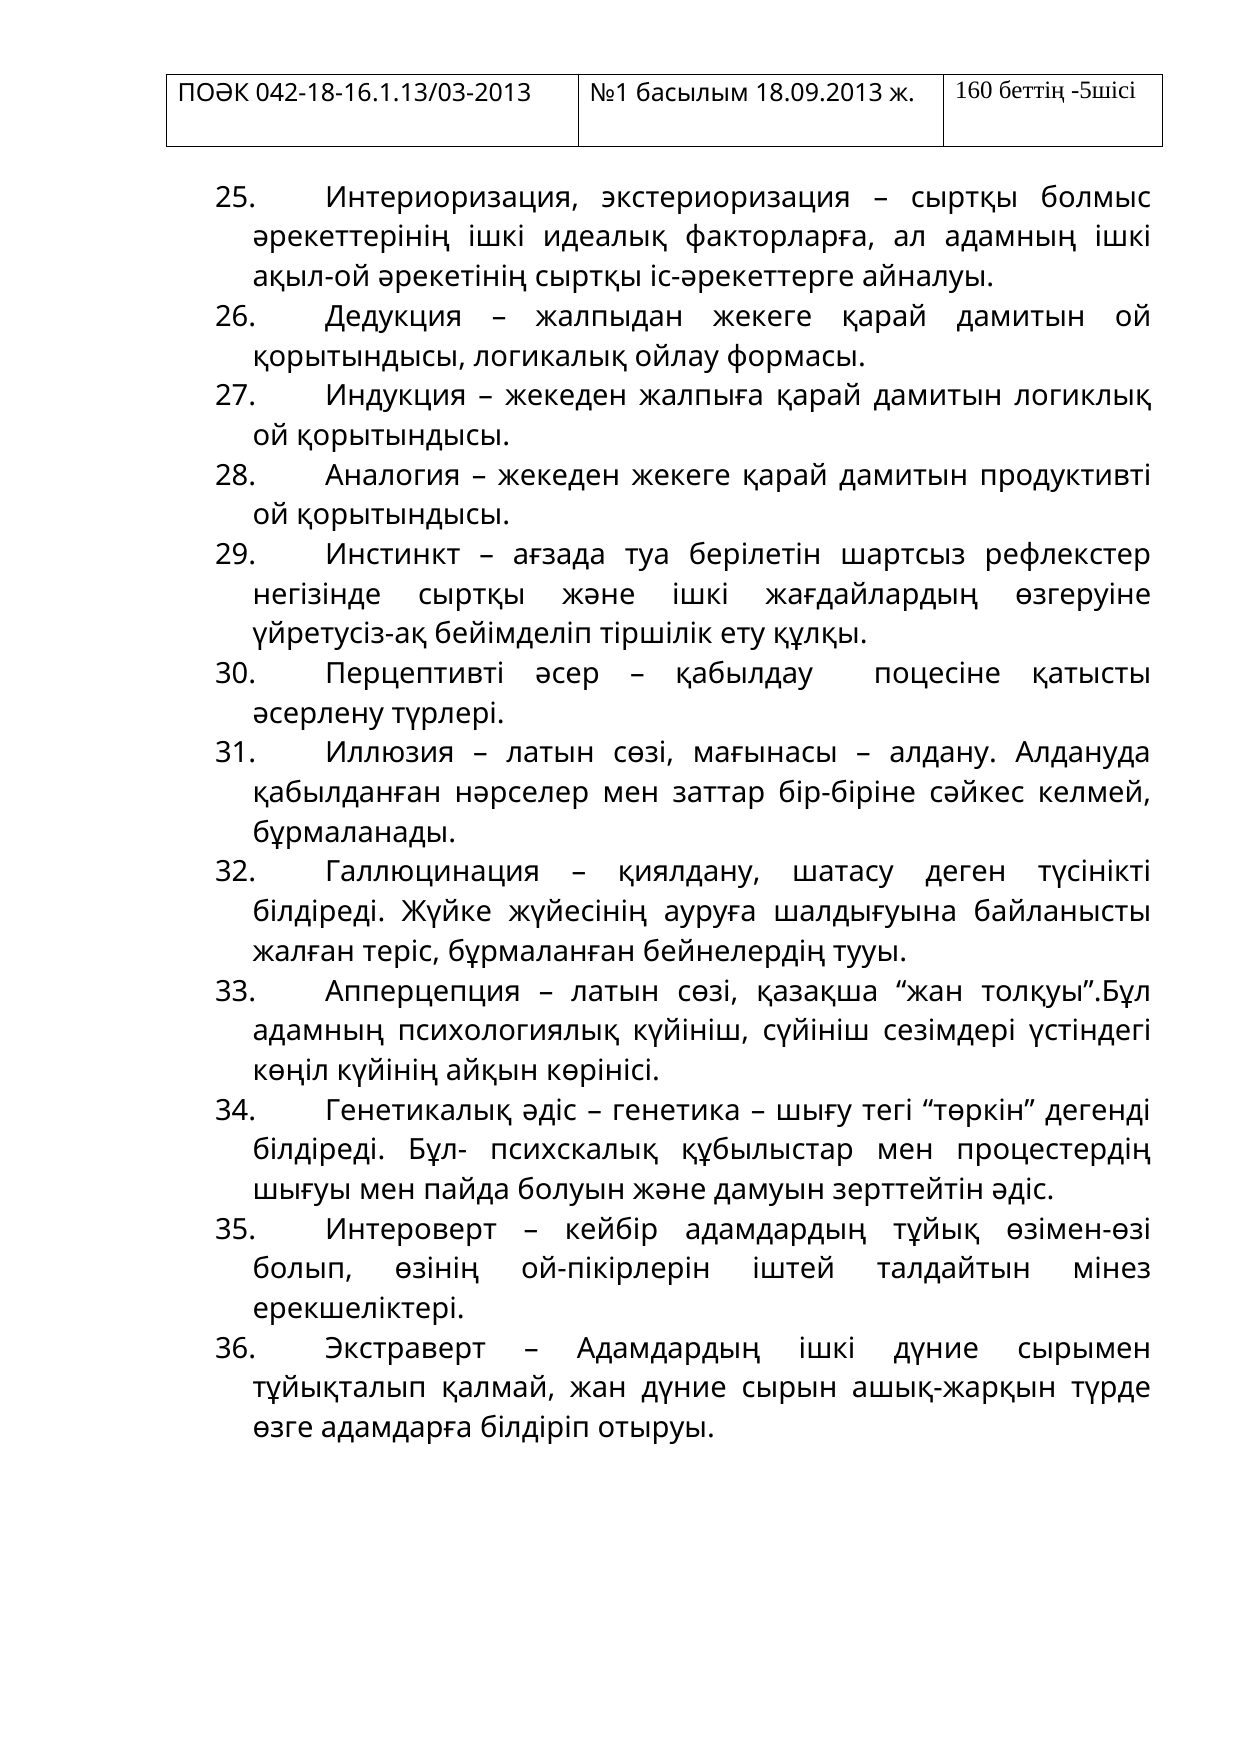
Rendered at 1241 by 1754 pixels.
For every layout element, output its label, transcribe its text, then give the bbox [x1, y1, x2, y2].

list Индукция – жекеден жалпыға қарай дамитын логиклық ой қорытындысы. [215, 374, 1152, 454]
list Инстинкт – ағзада туа берілетін шартсыз рефлекстер негізінде сыртқы және ішкі жағдайлардың өзгеруіне үйретусіз-ақ бейімделіп тіршілік ету құлқы. [215, 533, 1152, 652]
list Интериоризация, экстериоризация – сыртқы болмыс әрекеттерінің ішкі идеалық факторларға, ал адамның ішкі ақыл-ой әрекетінің сыртқы іс-әрекеттерге айналуы. [215, 176, 1152, 295]
list Галлюцинация – қиялдану, шатасу деген түсінікті білдіреді. Жүйке жүйесінің ауруға шалдығуына байланысты жалған теріс, бұрмаланған бейнелердің тууы. [215, 851, 1152, 970]
list Дедукция – жалпыдан жекеге қарай дамитын ой қорытындысы, логикалық ойлау формасы. [215, 295, 1152, 374]
list Аналогия – жекеден жекеге қарай дамитын продуктивті ой қорытындысы. [215, 454, 1152, 533]
list Иллюзия – латын сөзі, мағынасы – алдану. Алдануда қабылданған нәрселер мен заттар бір-біріне сәйкес келмей, бұрмаланады. [215, 732, 1152, 851]
list Экстраверт – Адамдардың ішкі дүние сырымен тұйықталып қалмай, жан дүние сырын ашық-жарқын түрде өзге адамдарға білдіріп отыруы. [215, 1327, 1152, 1446]
list Генетикалық әдіс – генетика – шығу тегі “төркін” дегенді білдіреді. Бұл- психскалық құбылыстар мен процестердің шығуы мен пайда болуын және дамуын зерттейтін әдіс. [215, 1089, 1152, 1208]
list Апперцепция – латын сөзі, қазақша “жан толқуы”.Бұл адамның психологиялық күйініш, сүйініш сезімдері үстіндегі көңіл күйінің айқын көрінісі. [215, 970, 1152, 1089]
list Перцептивті әсер – қабылдау поцесіне қатысты әсерлену түрлері. [215, 652, 1152, 732]
list Интероверт – кейбір адамдардың тұйық өзімен-өзі болып, өзінің ой-пікірлерін іштей талдайтын мінез ерекшеліктері. [215, 1208, 1152, 1327]
